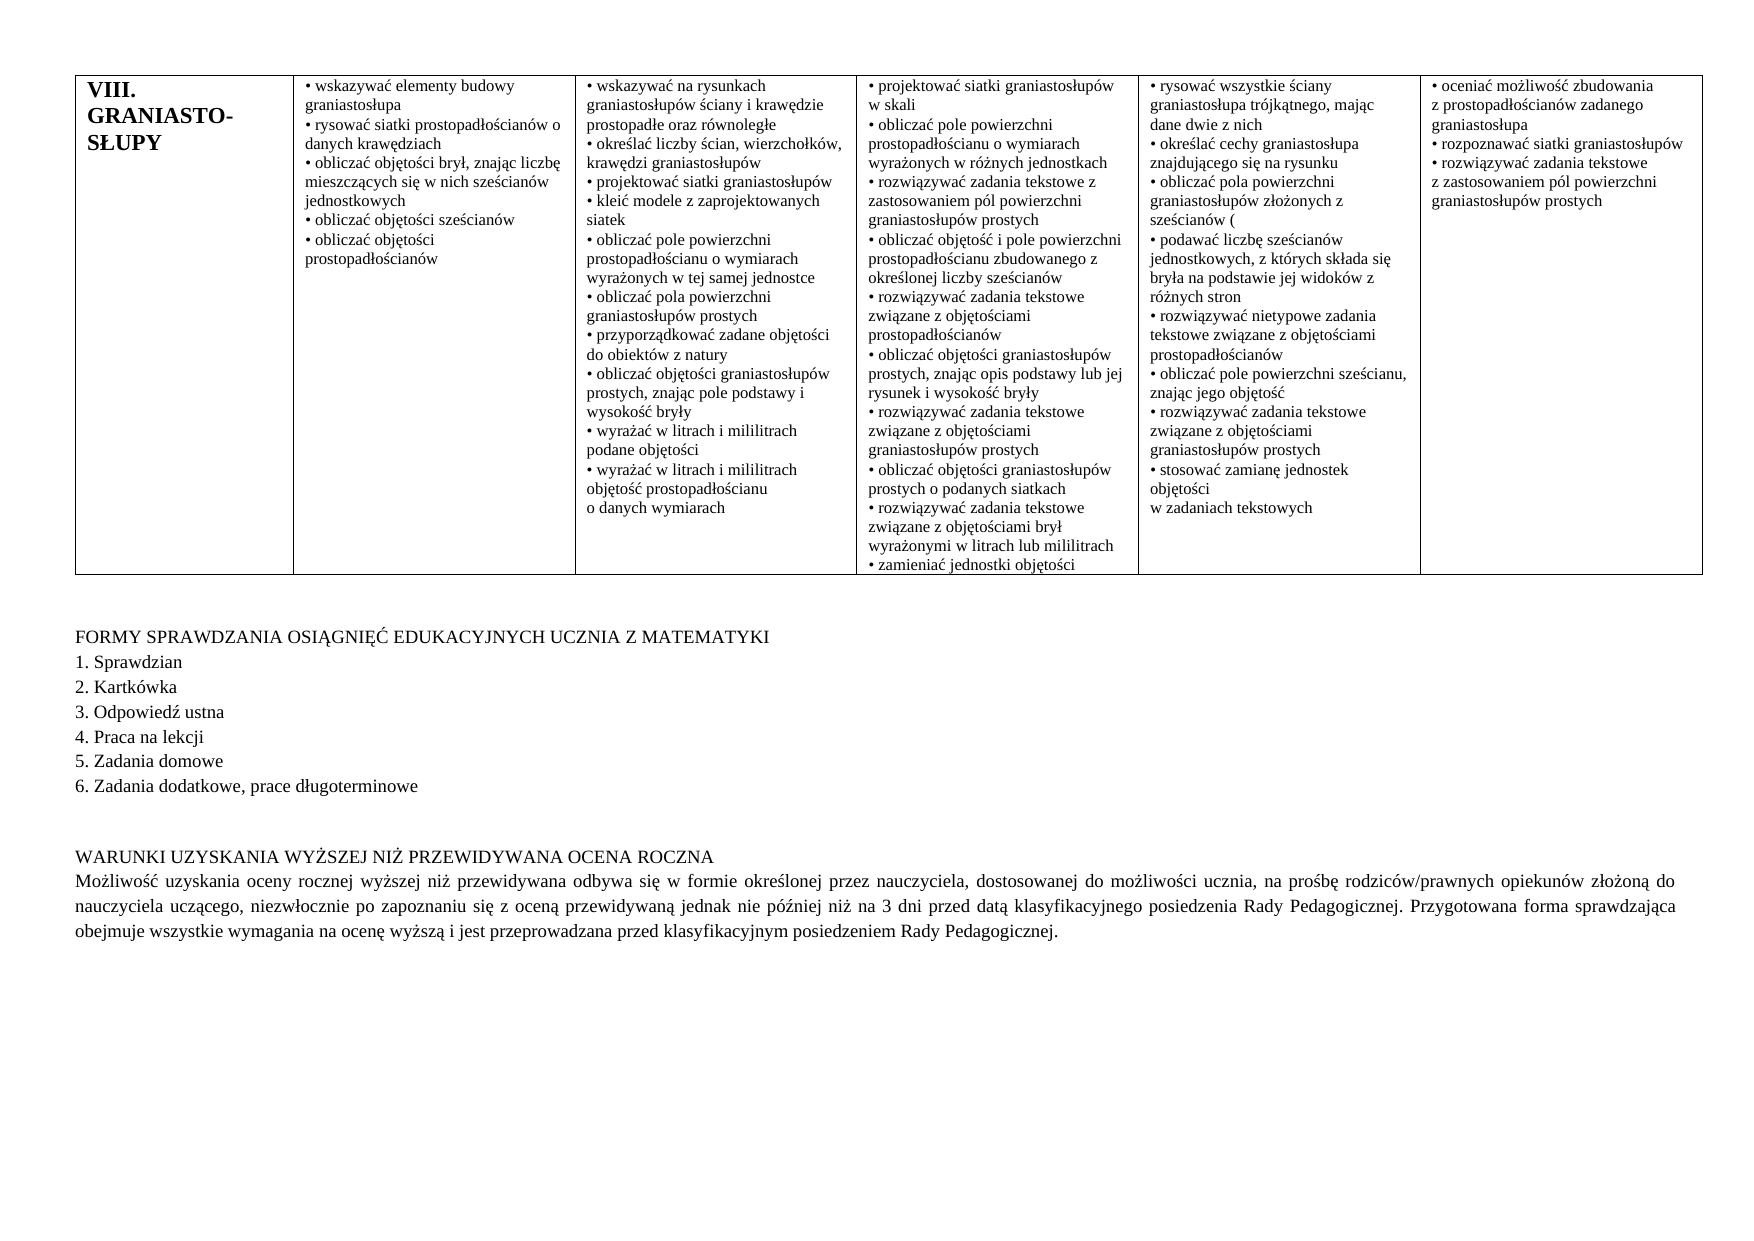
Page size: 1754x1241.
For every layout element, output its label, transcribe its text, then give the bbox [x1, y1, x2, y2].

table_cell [76, 76, 293, 574]
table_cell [1421, 76, 1702, 574]
text 3. Odpowiedź ustna [75, 701, 1679, 722]
text WARUNKI UZYSKANIA WYŻSZEJ NIŻ PRZEWIDYWANA OCENA ROCZNA [75, 846, 1679, 867]
text 2. Kartkówka [75, 676, 1679, 698]
text 5. Zadania domowe [75, 750, 1679, 772]
text 6. Zadania dodatkowe, prace długoterminowe [75, 775, 1679, 797]
text Możliwość uzyskania oceny rocznej wyższej niż przewidywana odbywa się w formie określonej przez nauczyciela, dostosowanej do możliwości ucznia, na prośbę rodziców/prawnych opiekunów złożoną do nauczyciela uczącego, niezwłocznie po zapoznaniu się z oceną przewidywaną jednak nie później niż na 3 dni przed datą klasyfikacyjnego posiedzenia Rady Pedagogicznej. Przygotowana forma sprawdzająca obejmuje wszystkie wymagania na ocenę wyższą i jest przeprowadzana przed klasyfikacyjnym posiedzeniem Rady Pedagogicznej. [75, 870, 1679, 942]
text FORMY SPRAWDZANIA OSIĄGNIĘĆ EDUKACYJNYCH UCZNIA Z MATEMATYKI [75, 626, 1679, 648]
text 4. Praca na lekcji [75, 726, 1679, 747]
text 1. Sprawdzian [75, 651, 1679, 673]
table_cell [294, 76, 575, 574]
